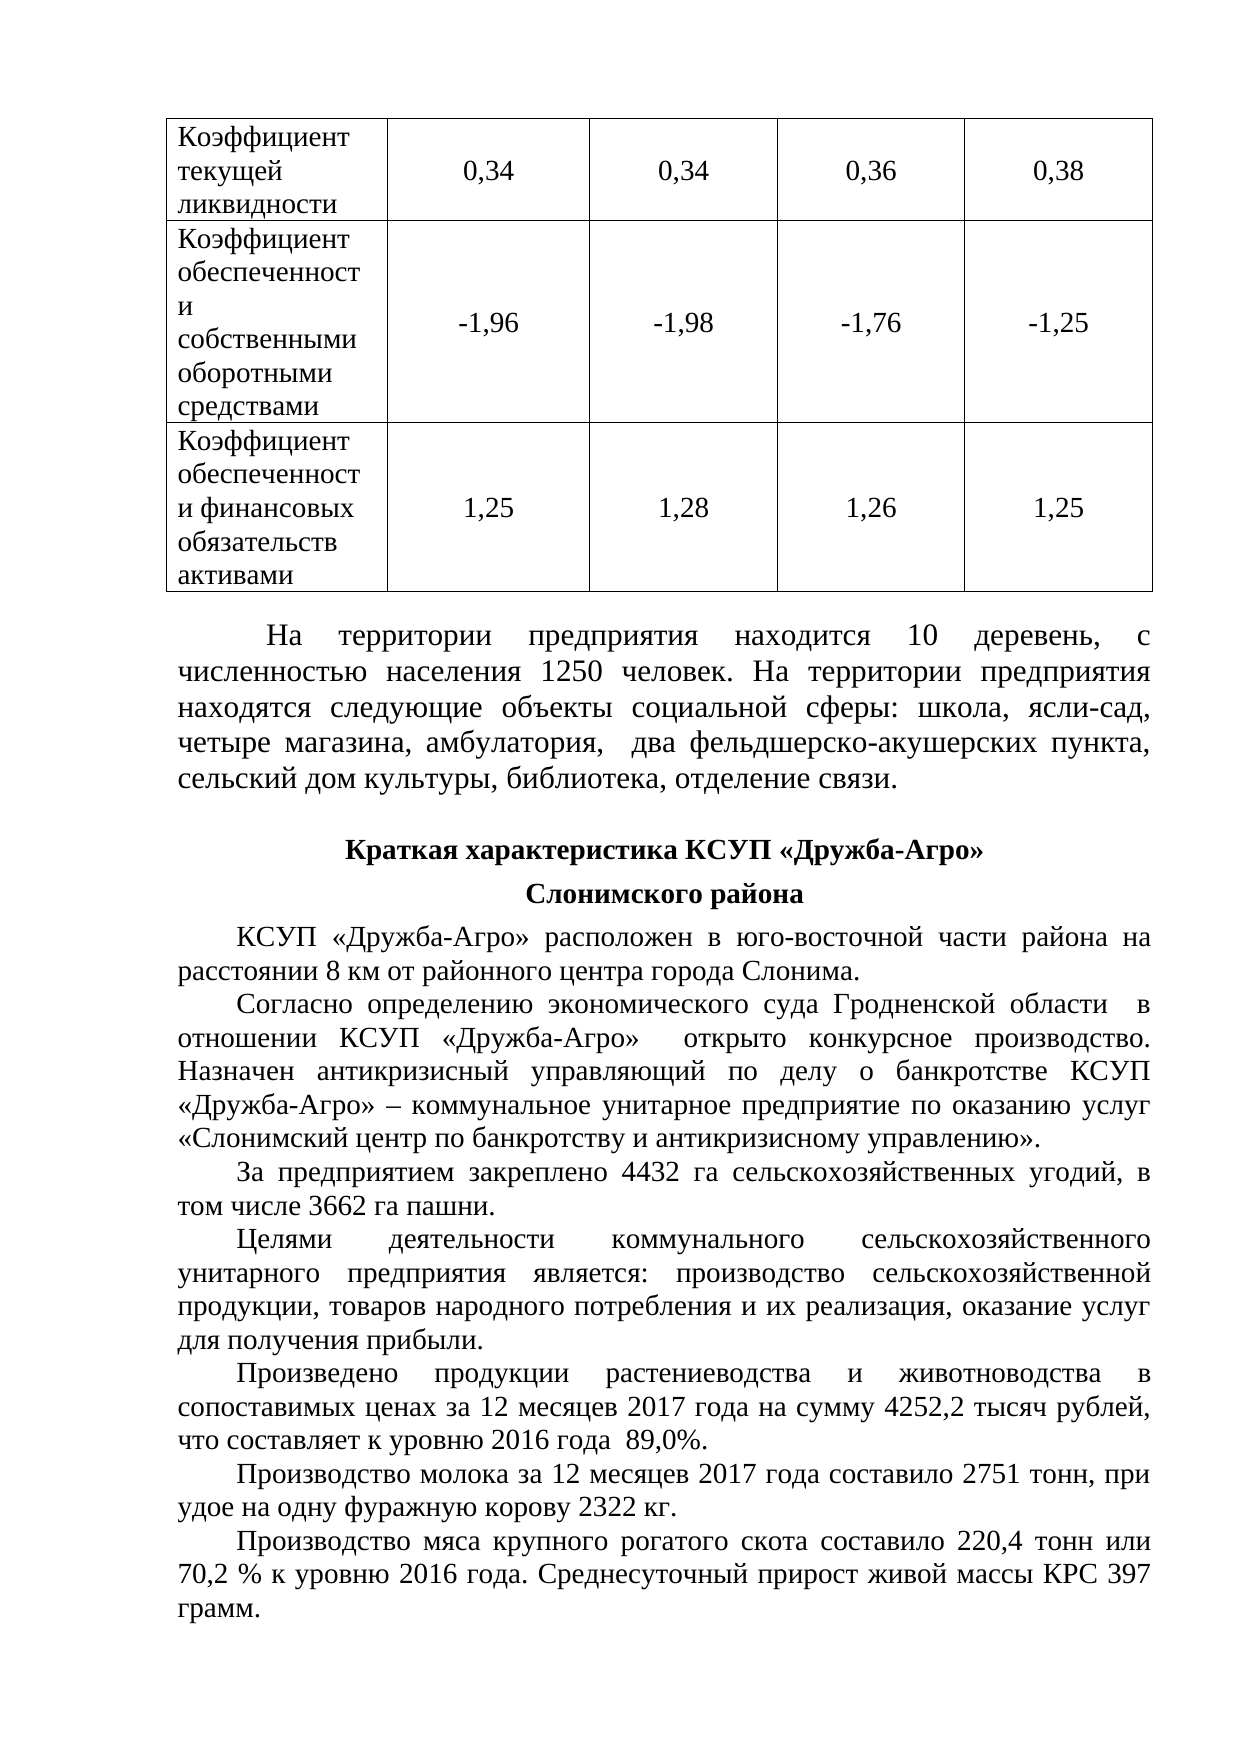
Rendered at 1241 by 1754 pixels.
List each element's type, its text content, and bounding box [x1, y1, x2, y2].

text На территории предприятия находится 10 деревень, с численностью населения 1250 человек. На территории предприятия находятся следующие объекты социальной сферы: школа, ясли-сад, четыре магазина, амбулатория, два фельдшерско-акушерских пункта, сельский дом культуры, библиотека, отделение связи. [177, 616, 1152, 796]
table_cell 1,28 [590, 423, 777, 591]
table_cell 1,25 [388, 423, 589, 591]
table_cell -1,76 [778, 221, 964, 422]
text Целями деятельности коммунального сельскохозяйственного унитарного предприятия является: производство сельскохозяйственной продукции, товаров народного потребления и их реализация, оказание услуг для получения прибыли. [177, 1221, 1152, 1355]
table_cell Коэффициент текущей ликвидности [167, 119, 387, 220]
text Согласно определению экономического суда Гродненской области в отношении КСУП «Дружба-Агро» открыто конкурсное производство. Назначен антикризисный управляющий по делу о банкротстве КСУП «Дружба-Агро» – коммунальное унитарное предприятие по оказанию услуг «Слонимский центр по банкротству и антикризисному управлению». [177, 986, 1152, 1154]
table_cell 0,34 [388, 119, 589, 220]
table_cell 0,34 [590, 119, 777, 220]
text Производство мяса крупного рогатого скота составило 220,4 тонн или 70,2 % к уровню 2016 года. Среднесуточный прирост живой массы КРС . [177, 1523, 1152, 1624]
text Краткая характеристика КСУП «Дружба-Агро» [177, 832, 1152, 866]
text Произведено продукции растениеводства и животноводства в сопоставимых ценах за 12 месяцев 2017 года на сумму 4252,2 тысяч рублей, что составляет к уровню 2016 года 89,0%. [177, 1355, 1152, 1456]
table_cell -1,25 [965, 221, 1152, 422]
text За предприятием закреплено сельскохозяйственных угодий, в том числе пашни. [177, 1154, 1152, 1221]
table_cell 0,36 [778, 119, 964, 220]
table_cell -1,98 [590, 221, 777, 422]
text Производство молока за 12 месяцев 2017 года составило 2751 тонн, при удое на одну фуражную корову . [177, 1456, 1152, 1523]
table_cell Коэффициент обеспеченности финансовых обязательств активами [167, 423, 387, 591]
table_cell -1,96 [388, 221, 589, 422]
table_cell 1,26 [778, 423, 964, 591]
table_cell 1,25 [965, 423, 1152, 591]
text Слонимского района [177, 876, 1152, 909]
table_cell Коэффициент обеспеченности собственными оборотными средствами [167, 221, 387, 422]
table_cell 0,38 [965, 119, 1152, 220]
text КСУП «Дружба-Агро» расположен в юго-восточной части района на расстоянии от районного центра города Слонима. [177, 919, 1152, 986]
